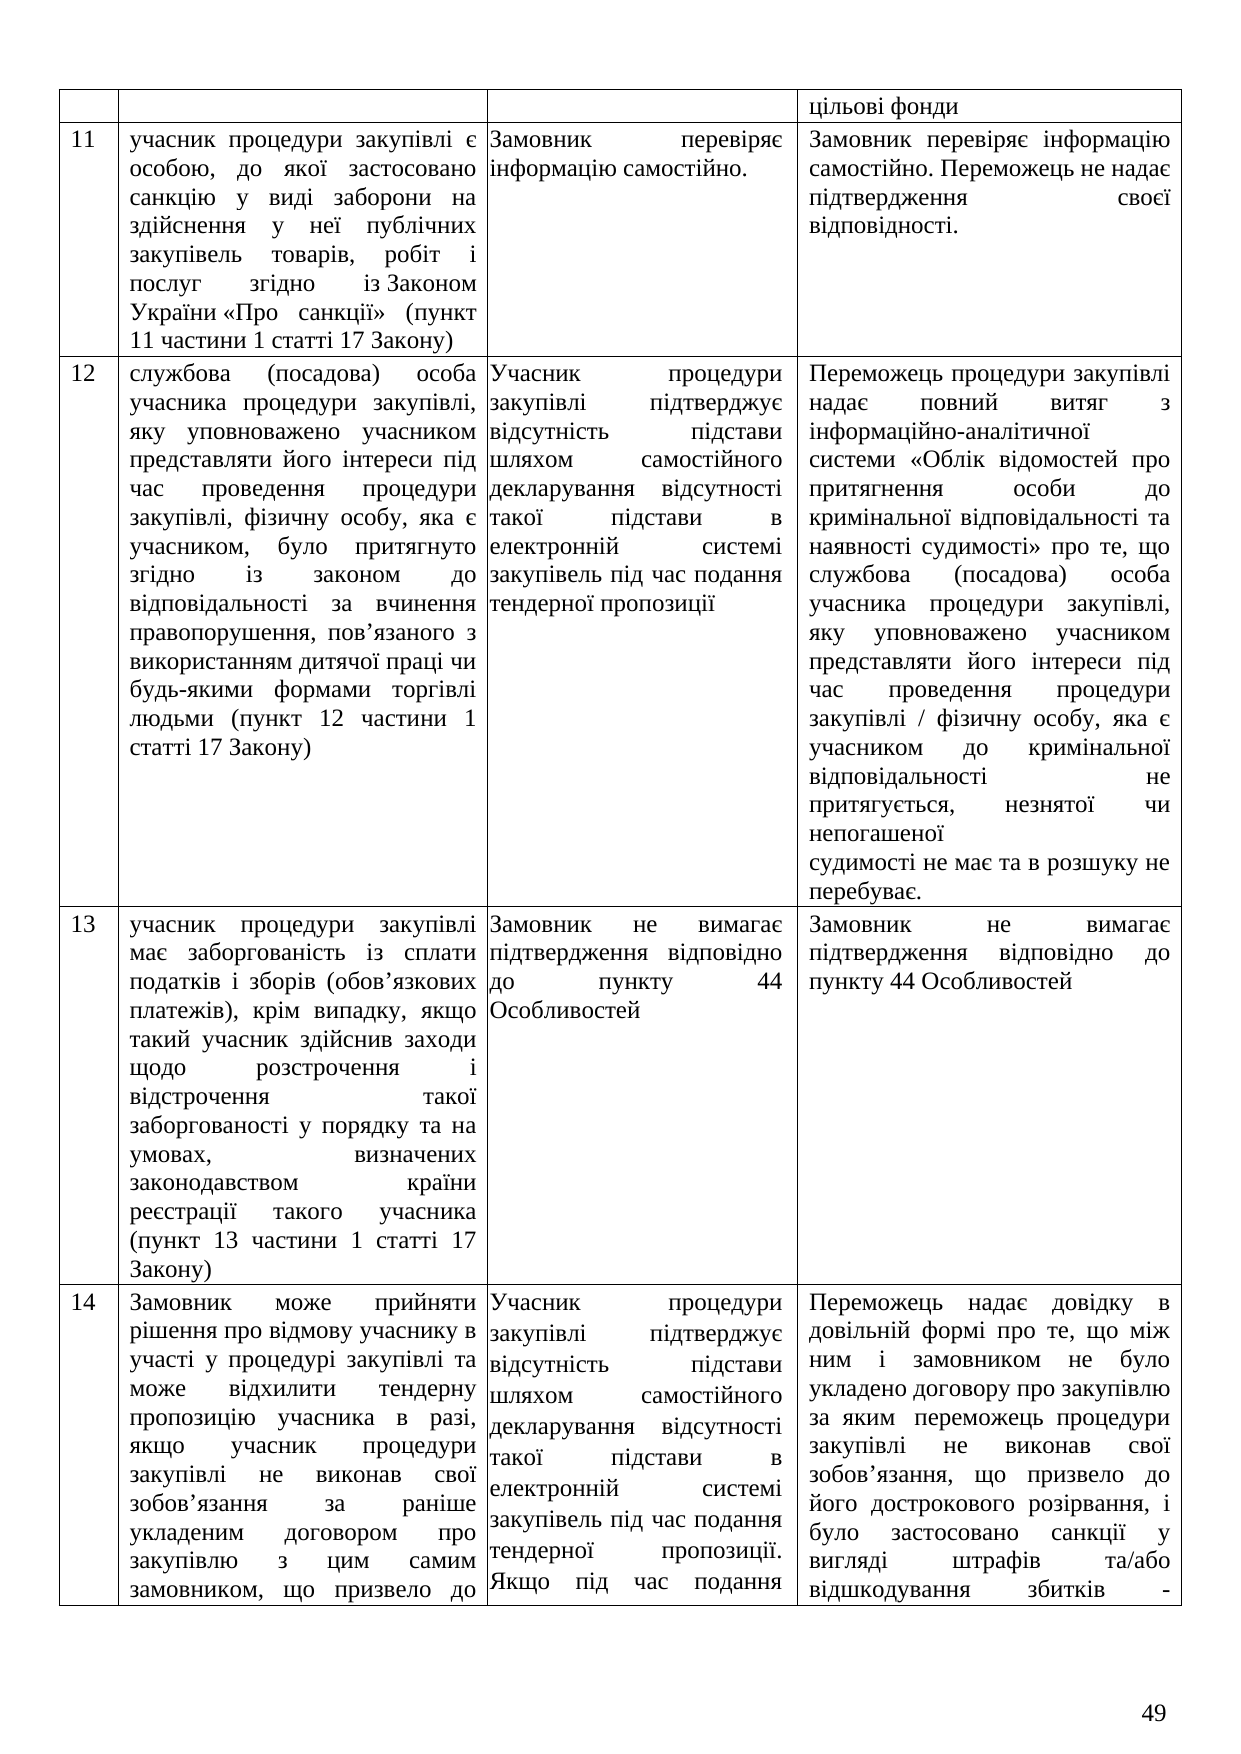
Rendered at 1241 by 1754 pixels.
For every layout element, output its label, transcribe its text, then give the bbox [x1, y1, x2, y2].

table_cell 13 [60, 907, 118, 1284]
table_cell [798, 90, 1181, 122]
table_cell 11 [60, 123, 118, 356]
table_cell учасник процедури закупівлі має заборгованість із сплати податків і зборів (обов’язкових платежів), крім випадку, якщо такий учасник здійснив заходи щодо розстрочення і відстрочення такої заборгованості у порядку та на умовах, визначених законодавством країни реєстрації такого учасника (пункт 13 частини 1 статті 17 Закону) [119, 907, 487, 1284]
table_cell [798, 1285, 1181, 1604]
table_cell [119, 1285, 487, 1604]
table_cell Переможець процедури закупівлі надає повний витяг з інформаційно-аналітичної системи «Облік відомостей про притягнення особи до кримінальної відповідальності та наявності судимості» про те, що службова (посадова) особа учасника процедури закупівлі, яку уповноважено учасником представляти його інтереси під час проведення процедури закупівлі / фізичну особу, яка є учасником до кримінальної відповідальності не притягується, незнятої чи непогашеної судимості не має та в розшуку не перебуває. [798, 357, 1181, 906]
table_cell Учасник процедури закупівлі підтверджує відсутність підстави шляхом самостійного декларування відсутності такої підстави в електронній системі закупівель під час подання тендерної пропозиції [488, 357, 797, 906]
table_cell службова (посадова) особа учасника процедури закупівлі, яку уповноважено учасником представляти його інтереси під час проведення процедури закупівлі, фізичну особу, яка є учасником, було притягнуто згідно із законом до відповідальності за вчинення правопорушення, пов’язаного з використанням дитячої праці чи будь-якими формами торгівлі людьми (пункт 12 частини 1 статті 17 Закону) [119, 357, 487, 906]
table_cell Замовник не вимагає підтвердження відповідно до пункту 44 Особливостей [488, 907, 797, 1284]
table_cell 10 [60, 90, 118, 122]
table_cell учасник процедури закупівлі є особою, до якої застосовано санкцію у виді заборони на здійснення у неї публічних закупівель товарів, робіт і послуг згідно із Законом України «Про санкції» (пункт 11 частини 1 статті 17 Закону) [119, 123, 487, 356]
table_cell Замовник не вимагає підтвердження відповідно до пункту 44 Особливостей [798, 907, 1181, 1284]
table_cell 12 [60, 357, 118, 906]
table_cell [119, 90, 487, 122]
table_cell Замовник перевіряє інформацію самостійно. Переможець не надає підтвердження своєї відповідності. [798, 123, 1181, 356]
table_cell 14 [60, 1285, 118, 1604]
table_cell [488, 90, 797, 122]
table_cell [488, 1285, 797, 1604]
table_cell Замовник перевіряє інформацію самостійно. [488, 123, 797, 356]
